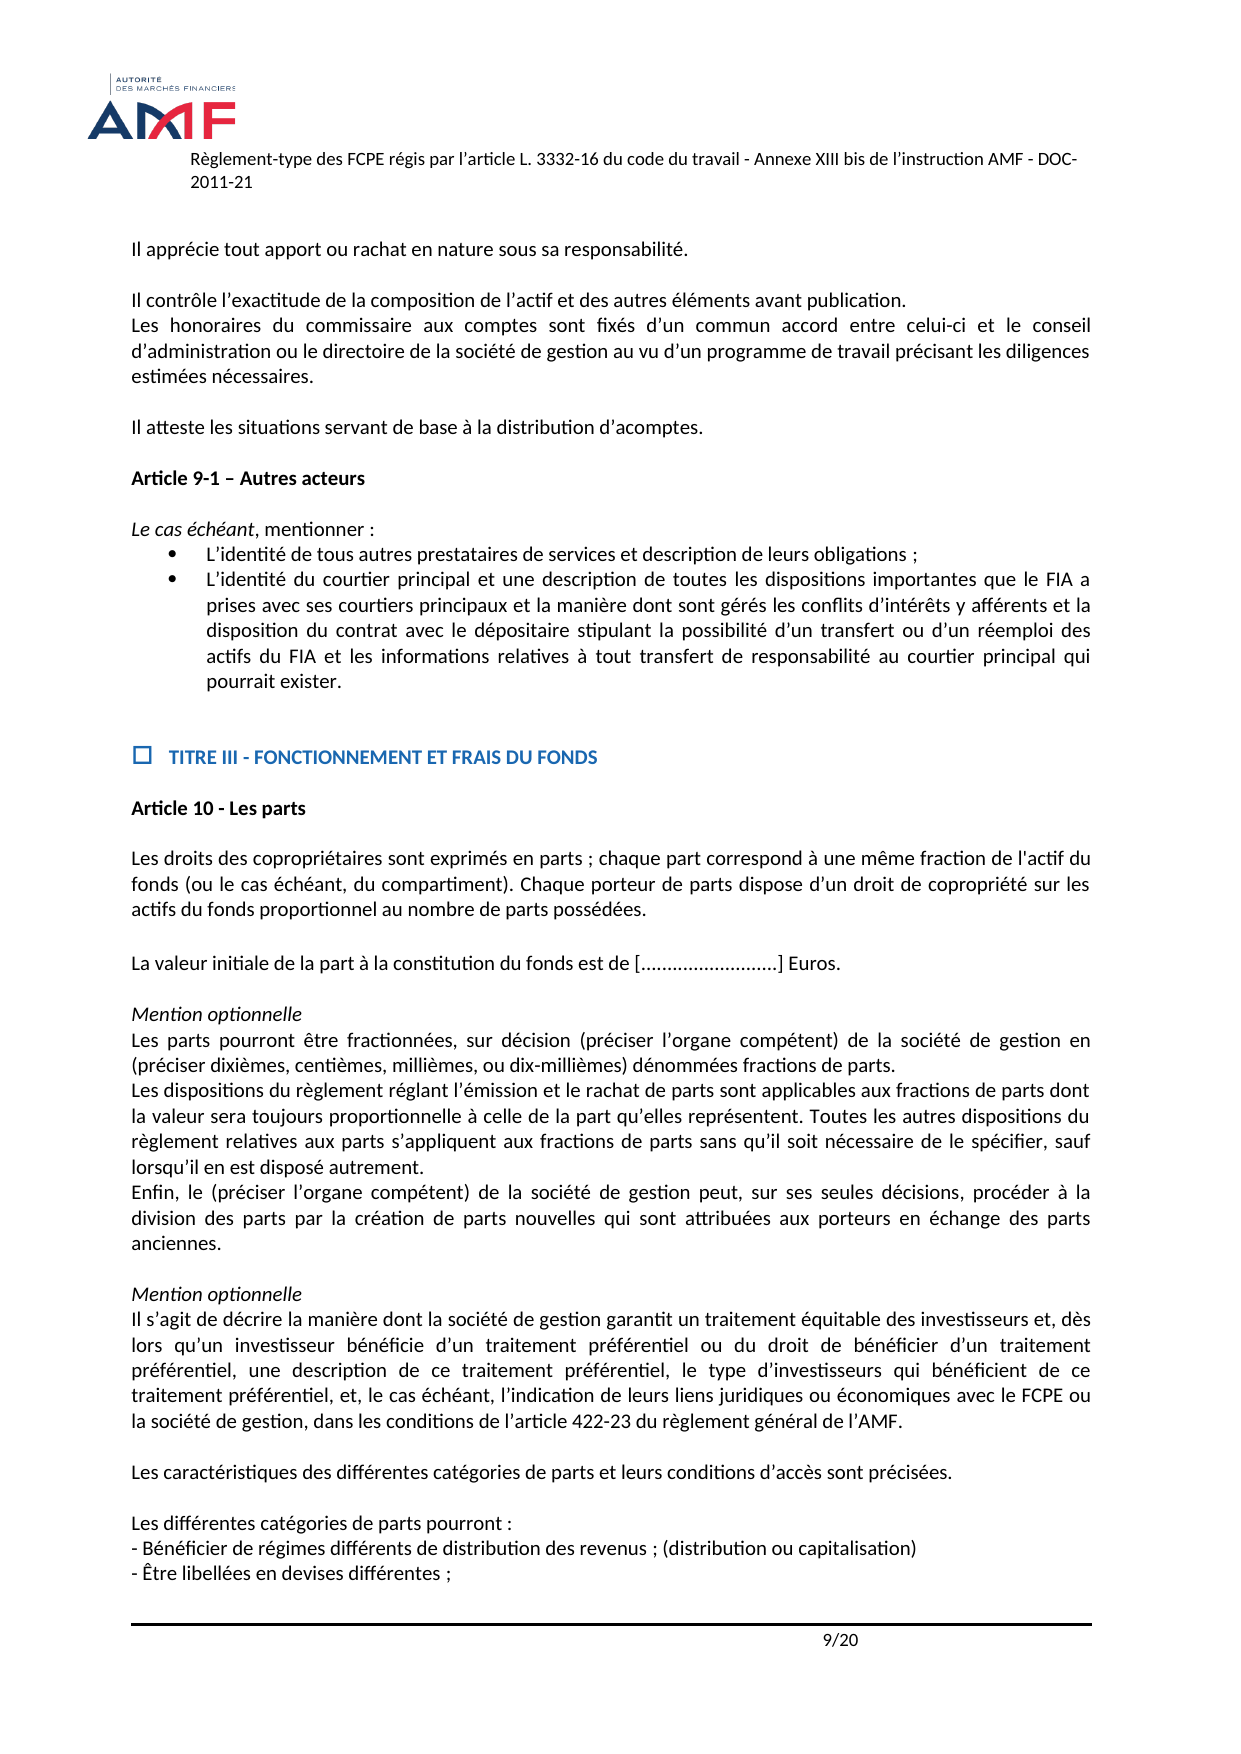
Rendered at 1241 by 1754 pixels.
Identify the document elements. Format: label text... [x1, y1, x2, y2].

text TITRE III - FONCTIONNEMENT ET FRAIS DU FONDS [131, 744, 1092, 770]
text Enfin, le (préciser l’organe compétent) de la société de gestion peut, sur ses seules décisions, procéder à la division des parts par la création de parts nouvelles qui sont attribuées aux porteurs en échange des parts anciennes. [131, 1179, 1092, 1256]
text Les droits des copropriétaires sont exprimés en parts ; chaque part correspond à une même fraction de l'actif du fonds (ou le cas échéant, du compartiment). Chaque porteur de parts dispose d’un droit de copropriété sur les actifs du fonds proportionnel au nombre de parts possédées. [131, 846, 1092, 922]
text Mention optionnelle [131, 1281, 1092, 1306]
text Les dispositions du règlement réglant l’émission et le rachat de parts sont applicables aux fractions de parts dont la valeur sera toujours proportionnelle à celle de la part qu’elles représentent. Toutes les autres dispositions du règlement relatives aux parts s’appliquent aux fractions de parts sans qu’il soit nécessaire de le spécifier, sauf lorsqu’il en est disposé autrement. [131, 1078, 1092, 1179]
text Les honoraires du commissaire aux comptes sont fixés d’un commun accord entre celui-ci et le conseil d’administration ou le directoire de la société de gestion au vu d’un programme de travail précisant les diligences estimées nécessaires. [131, 312, 1092, 389]
text Il s’agit de décrire la manière dont la société de gestion garantit un traitement équitable des investisseurs et, dès lors qu’un investisseur bénéficie d’un traitement préférentiel ou du droit de bénéficier d’un traitement préférentiel, une description de ce traitement préférentiel, le type d’investisseurs qui bénéficient de ce traitement préférentiel, et, le cas échéant, l’indication de leurs liens juridiques ou économiques avec le FCPE ou la société de gestion, dans les conditions de l’article 422-23 du règlement général de l’AMF. [131, 1306, 1092, 1433]
text Mention optionnelle [131, 1001, 1092, 1027]
text Les caractéristiques des différentes catégories de parts et leurs conditions d’accès sont précisées. [131, 1459, 1092, 1484]
list L’identité du courtier principal et une description de toutes les dispositions importantes que le FIA a prises avec ses courtiers principaux et la manière dont sont gérés les conflits d’intérêts y afférents et la disposition du contrat avec le dépositaire stipulant la possibilité d’un transfert ou d’un réemploi des actifs du FIA et les informations relatives à tout transfert de responsabilité au courtier principal qui pourrait exister. [169, 567, 1092, 694]
text Il apprécie tout apport ou rachat en nature sous sa responsabilité. [131, 236, 1092, 262]
text Il atteste les situations servant de base à la distribution d’acomptes. [131, 414, 1092, 439]
text - Être libellées en devises différentes ; [131, 1561, 1092, 1586]
list L’identité de tous autres prestataires de services et description de leurs obligations ; [169, 541, 1092, 567]
text Les parts pourront être fractionnées, sur décision (préciser l’organe compétent) de la société de gestion en (préciser dixièmes, centièmes, millièmes, ou dix-millièmes) dénommées fractions de parts. [131, 1027, 1092, 1078]
text Les différentes catégories de parts pourront : [131, 1510, 1092, 1535]
text Le cas échéant, mentionner : [131, 516, 1092, 541]
text Article 9-1 – Autres acteurs [131, 465, 1092, 490]
text Article 10 - Les parts [131, 795, 1092, 820]
text La valeur initiale de la part à la constitution du fonds est de [..........................] Euros. [131, 951, 1092, 976]
text - Bénéficier de régimes différents de distribution des revenus ; (distribution ou capitalisation) [131, 1535, 1092, 1561]
text Il contrôle l’exactitude de la composition de l’actif et des autres éléments avant publication. [131, 287, 1092, 312]
